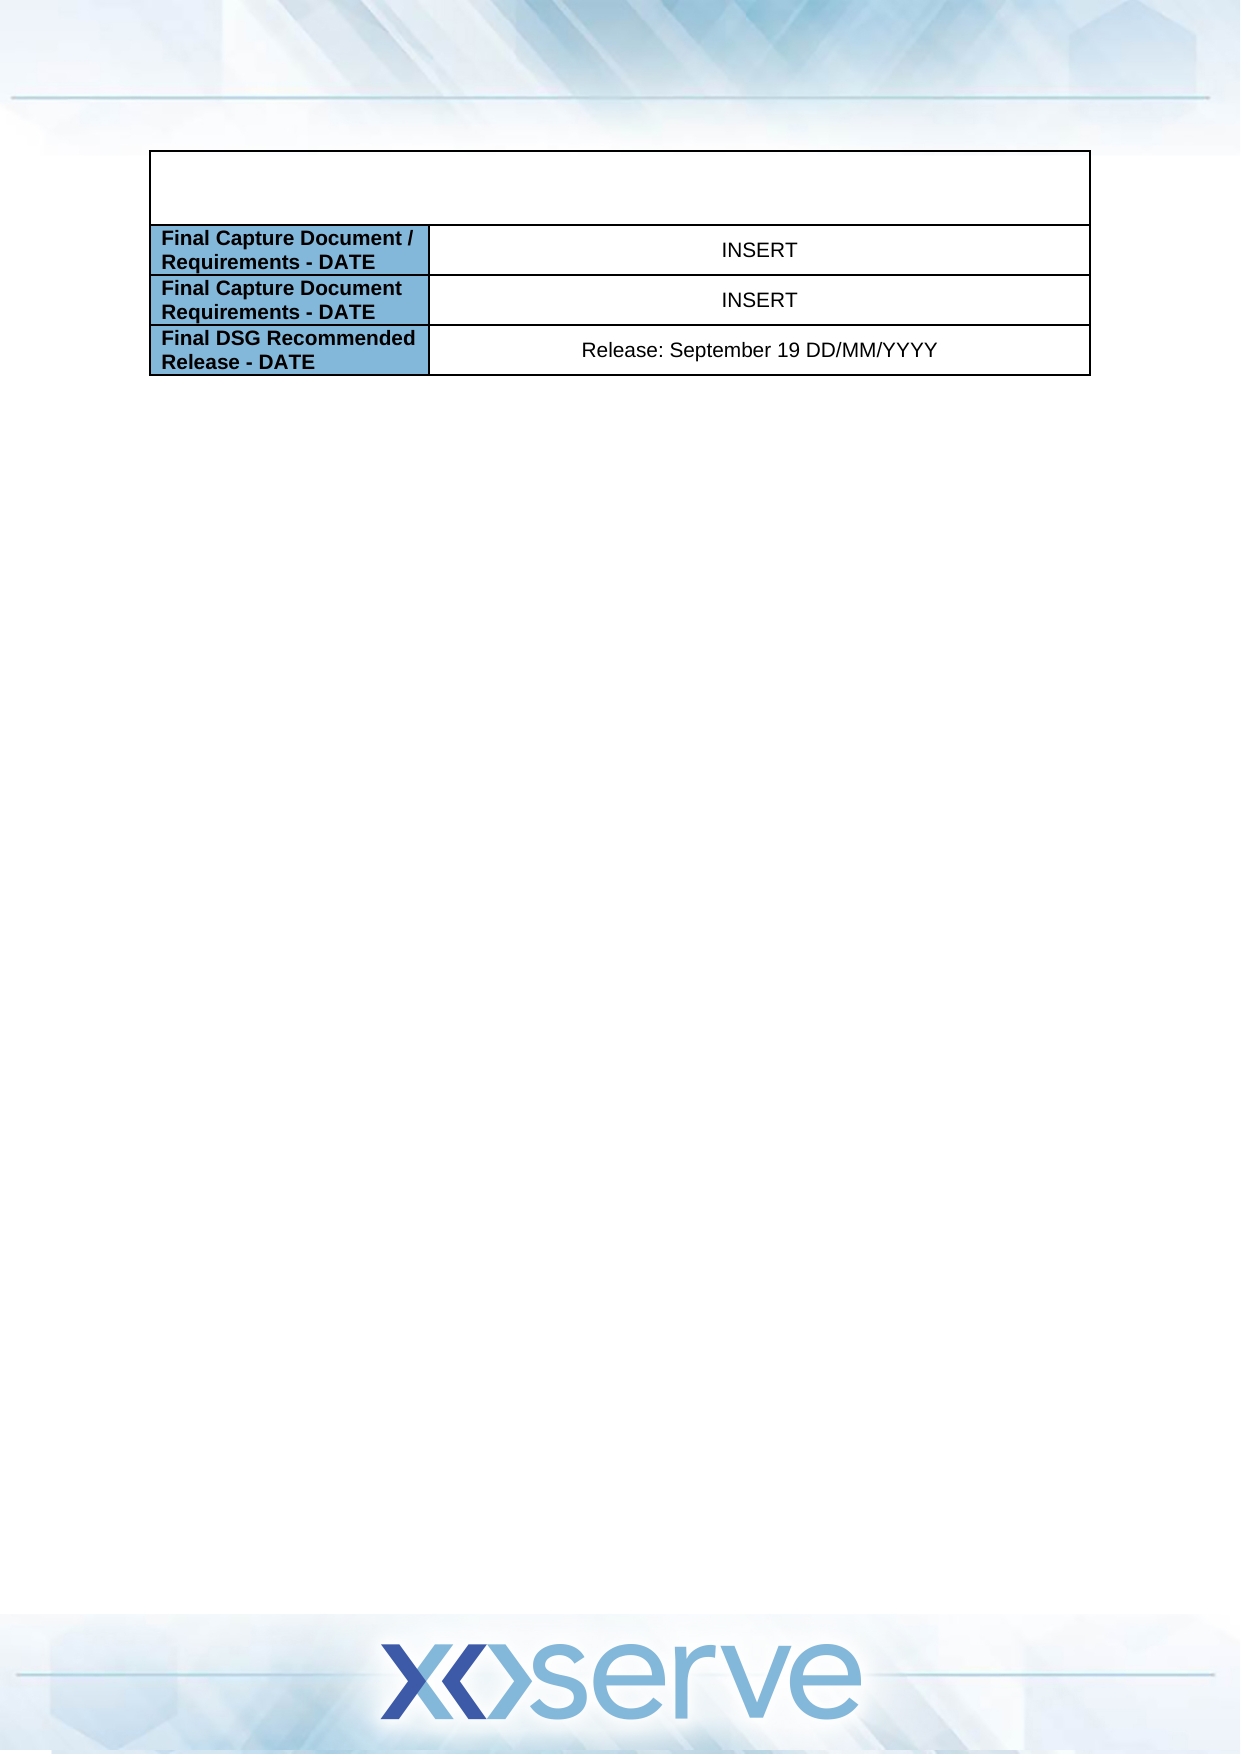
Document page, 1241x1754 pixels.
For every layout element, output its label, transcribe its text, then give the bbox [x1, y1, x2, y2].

table_cell Final DSG Recommended Release - DATE [151, 326, 428, 374]
table_cell INSERT [430, 276, 1089, 324]
picture [0, 0, 1241, 1754]
table_cell Release: September 19 DD/MM/YYYY [430, 326, 1089, 374]
table_cell INSERT [430, 226, 1089, 274]
table_cell Final Capture Document Requirements - DATE [151, 276, 428, 324]
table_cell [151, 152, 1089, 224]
table_cell Final Capture Document / Requirements - DATE [151, 226, 428, 274]
